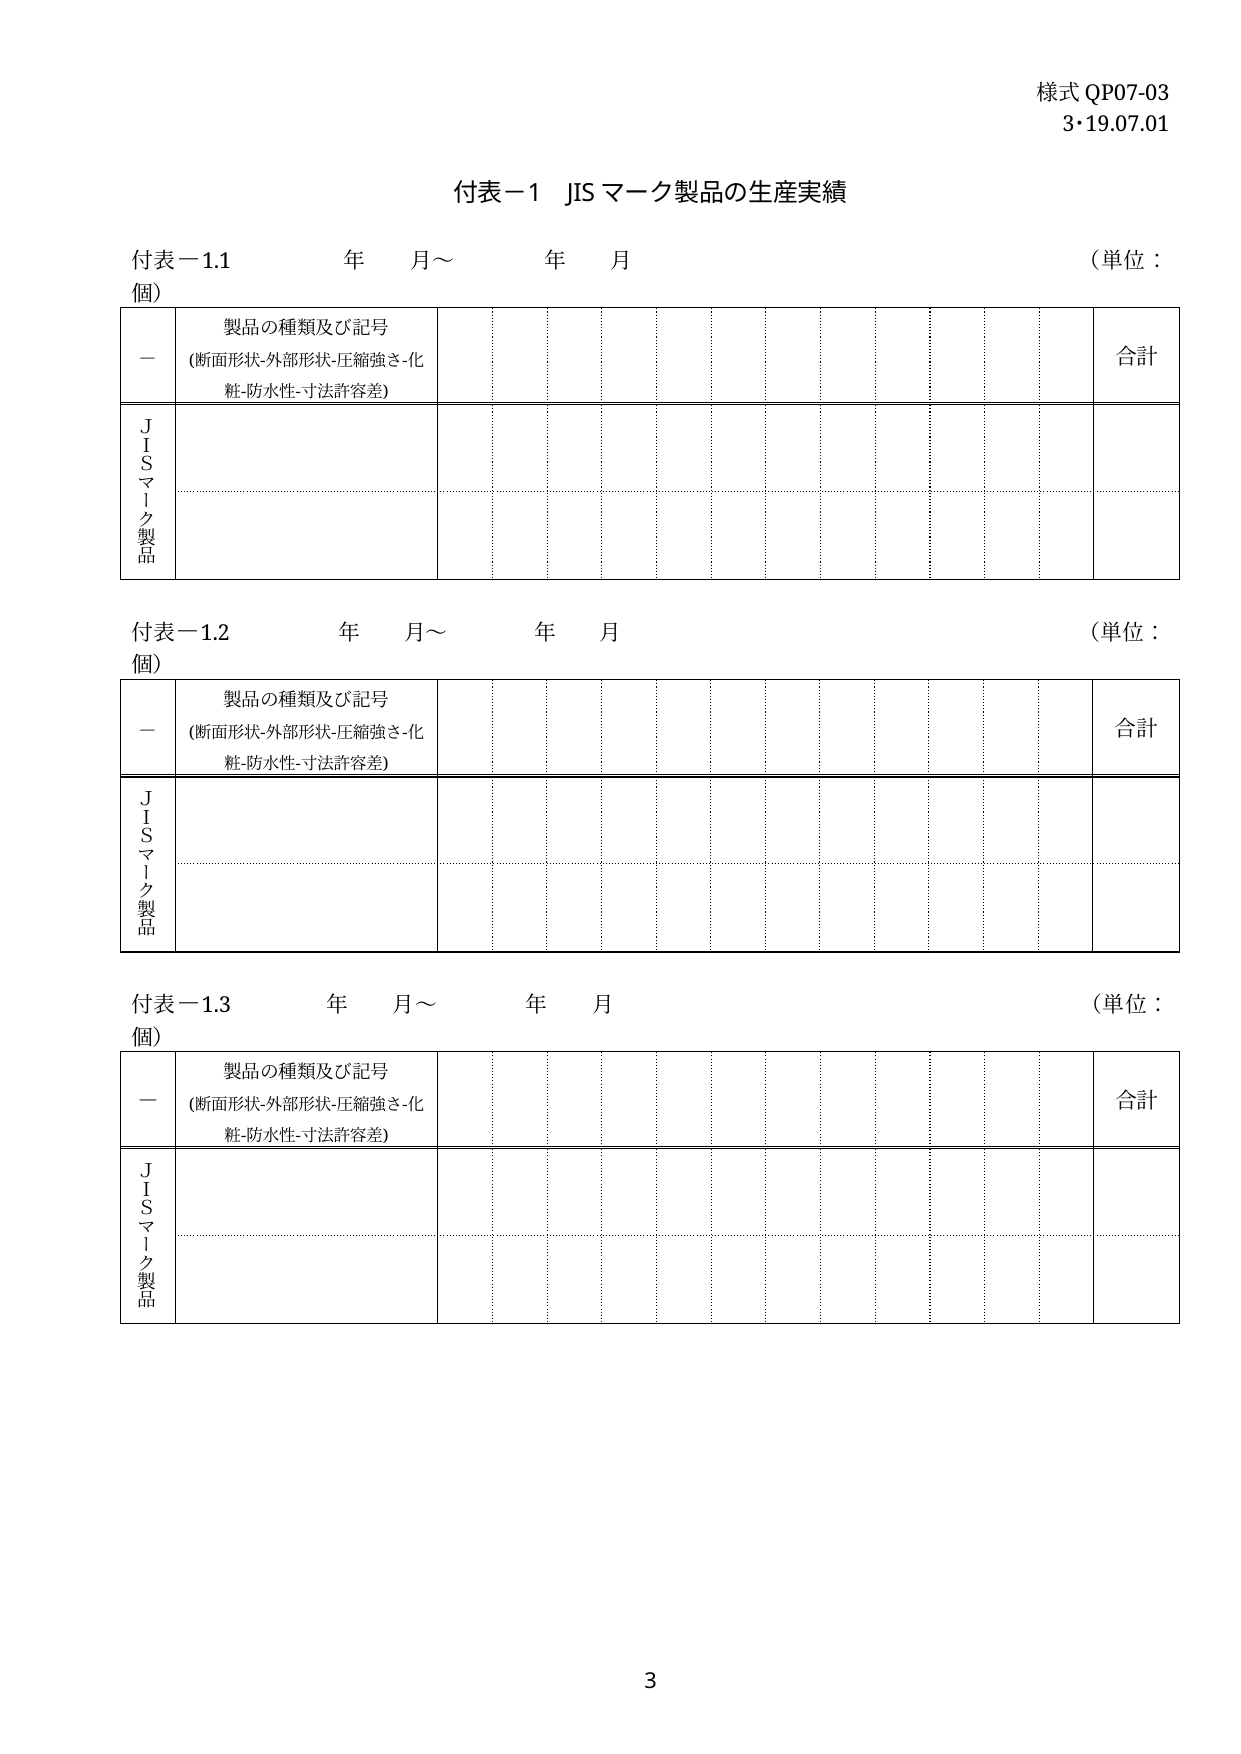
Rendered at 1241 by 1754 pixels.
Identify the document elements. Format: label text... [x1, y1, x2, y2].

table_cell ＪＩＳマーク製品 [121, 1149, 175, 1323]
table_header [492, 1052, 547, 1146]
table_header [657, 308, 711, 402]
table_cell [821, 405, 875, 491]
table_cell [602, 1235, 657, 1323]
table_header [875, 680, 929, 774]
table_header 製品の種類及び記号 (断面形状-外部形状-圧縮強さ-化粧-防水性-寸法許容差) [176, 680, 437, 774]
table_cell [1039, 1149, 1093, 1235]
table_cell [1038, 863, 1092, 951]
table_cell [492, 405, 547, 491]
table_cell [821, 1149, 875, 1235]
table_cell [657, 405, 711, 491]
table_cell [657, 1149, 711, 1235]
table_cell [492, 491, 547, 579]
table_header 製品の種類及び記号 (断面形状-外部形状-圧縮強さ-化粧-防水性-寸法許容差) [176, 1052, 437, 1146]
table_cell [821, 1235, 875, 1323]
table_header [492, 308, 547, 402]
table_cell [601, 863, 656, 951]
table_header [766, 308, 821, 402]
table_cell [438, 1235, 492, 1323]
table_header [656, 680, 711, 774]
table_cell [984, 778, 1038, 863]
table_cell [547, 778, 601, 863]
table_header [602, 308, 657, 402]
table_header [711, 308, 766, 402]
table_cell [1094, 491, 1179, 579]
table_header [601, 680, 656, 774]
table_cell [766, 405, 821, 491]
table_header [438, 308, 492, 402]
table_cell [875, 1235, 930, 1323]
table_cell [438, 1149, 492, 1235]
table_cell [602, 1149, 657, 1235]
table_cell [602, 491, 657, 579]
table_header [875, 308, 930, 402]
table_cell [176, 405, 437, 491]
table_cell [657, 1235, 711, 1323]
table_cell [1094, 405, 1179, 491]
table_cell [602, 405, 657, 491]
text 付表－1.2 年 月～ 年 月 （単位：個） [131, 612, 1169, 679]
table_cell [875, 405, 930, 491]
text 付表－1.3 年 月～ 年 月 （単位：個） [131, 984, 1169, 1051]
table_cell [1039, 405, 1093, 491]
table_header [547, 1052, 602, 1146]
table_header － [121, 680, 175, 774]
table_header [711, 680, 765, 774]
table_cell [492, 778, 547, 863]
table_cell [176, 491, 437, 579]
table_header [765, 680, 820, 774]
table_header [602, 1052, 657, 1146]
table_header － [121, 1052, 175, 1146]
table_header [766, 1052, 821, 1146]
table_header [547, 680, 601, 774]
table_header 合計 [1094, 1052, 1179, 1146]
table_header [438, 1052, 492, 1146]
table_cell [547, 863, 601, 951]
table_cell [492, 863, 547, 951]
table_cell [985, 491, 1039, 579]
table_cell [438, 405, 492, 491]
table_header [1039, 1052, 1093, 1146]
table_cell [1093, 863, 1179, 951]
table_cell [930, 1235, 984, 1323]
table_cell [711, 1149, 766, 1235]
table_cell [766, 1235, 821, 1323]
table_cell [438, 863, 492, 951]
table_cell [547, 491, 602, 579]
table_cell [547, 405, 602, 491]
table_cell [492, 1149, 547, 1235]
table_cell [766, 1149, 821, 1235]
table_cell [711, 778, 765, 863]
table_header [985, 308, 1039, 402]
table_cell [930, 1149, 984, 1235]
table_cell [985, 1235, 1039, 1323]
table_cell [547, 1235, 602, 1323]
table_cell [1039, 1235, 1093, 1323]
table_cell [711, 863, 765, 951]
table_header [438, 680, 492, 774]
table_header [657, 1052, 711, 1146]
text 付表－1 JISマーク製品の生産実績 [131, 172, 1169, 208]
table_header [711, 1052, 766, 1146]
table_cell [929, 863, 984, 951]
table_cell [438, 491, 492, 579]
table_cell [1093, 778, 1179, 863]
table_header [821, 1052, 875, 1146]
table_header [984, 680, 1038, 774]
table_cell [176, 778, 437, 863]
table_cell [875, 1149, 930, 1235]
table_header 製品の種類及び記号 (断面形状-外部形状-圧縮強さ-化粧-防水性-寸法許容差) [176, 308, 437, 402]
text 付表－1.1 年 月～ 年 月 （単位：個） [131, 240, 1169, 307]
table_header 合計 [1094, 308, 1179, 402]
table_cell [656, 778, 711, 863]
table_cell ＪＩＳマーク製品 [121, 778, 175, 951]
table_cell [875, 491, 930, 579]
table_cell [601, 778, 656, 863]
table_cell [711, 405, 766, 491]
table_header [930, 1052, 984, 1146]
table_header [985, 1052, 1039, 1146]
table_cell [985, 1149, 1039, 1235]
table_cell [765, 778, 820, 863]
table_cell [547, 1149, 602, 1235]
table_cell [1038, 778, 1092, 863]
table_cell [1094, 1235, 1179, 1323]
table_cell [176, 1235, 437, 1323]
table_header [492, 680, 547, 774]
table_cell [820, 863, 874, 951]
table_header [820, 680, 874, 774]
table_cell [438, 778, 492, 863]
table_cell [176, 1149, 437, 1235]
table_header [1038, 680, 1092, 774]
table_cell [985, 405, 1039, 491]
table_cell [656, 863, 711, 951]
table_header － [121, 308, 175, 402]
table_cell [875, 863, 929, 951]
table_cell [930, 405, 984, 491]
table_cell [929, 778, 984, 863]
table_cell [984, 863, 1038, 951]
table_cell ＪＩＳマーク製品 [121, 405, 175, 579]
table_header [930, 308, 984, 402]
table_cell [492, 1235, 547, 1323]
table_cell [821, 491, 875, 579]
table_cell [766, 491, 821, 579]
table_cell [930, 491, 984, 579]
table_cell [176, 863, 437, 951]
table_header 合計 [1093, 680, 1179, 774]
table_cell [1039, 491, 1093, 579]
table_cell [711, 491, 766, 579]
table_header [821, 308, 875, 402]
table_header [547, 308, 602, 402]
table_header [875, 1052, 930, 1146]
table_cell [875, 778, 929, 863]
table_cell [711, 1235, 766, 1323]
table_header [1039, 308, 1093, 402]
table_cell [657, 491, 711, 579]
table_header [929, 680, 984, 774]
table_cell [1094, 1149, 1179, 1235]
table_cell [765, 863, 820, 951]
table_cell [820, 778, 874, 863]
